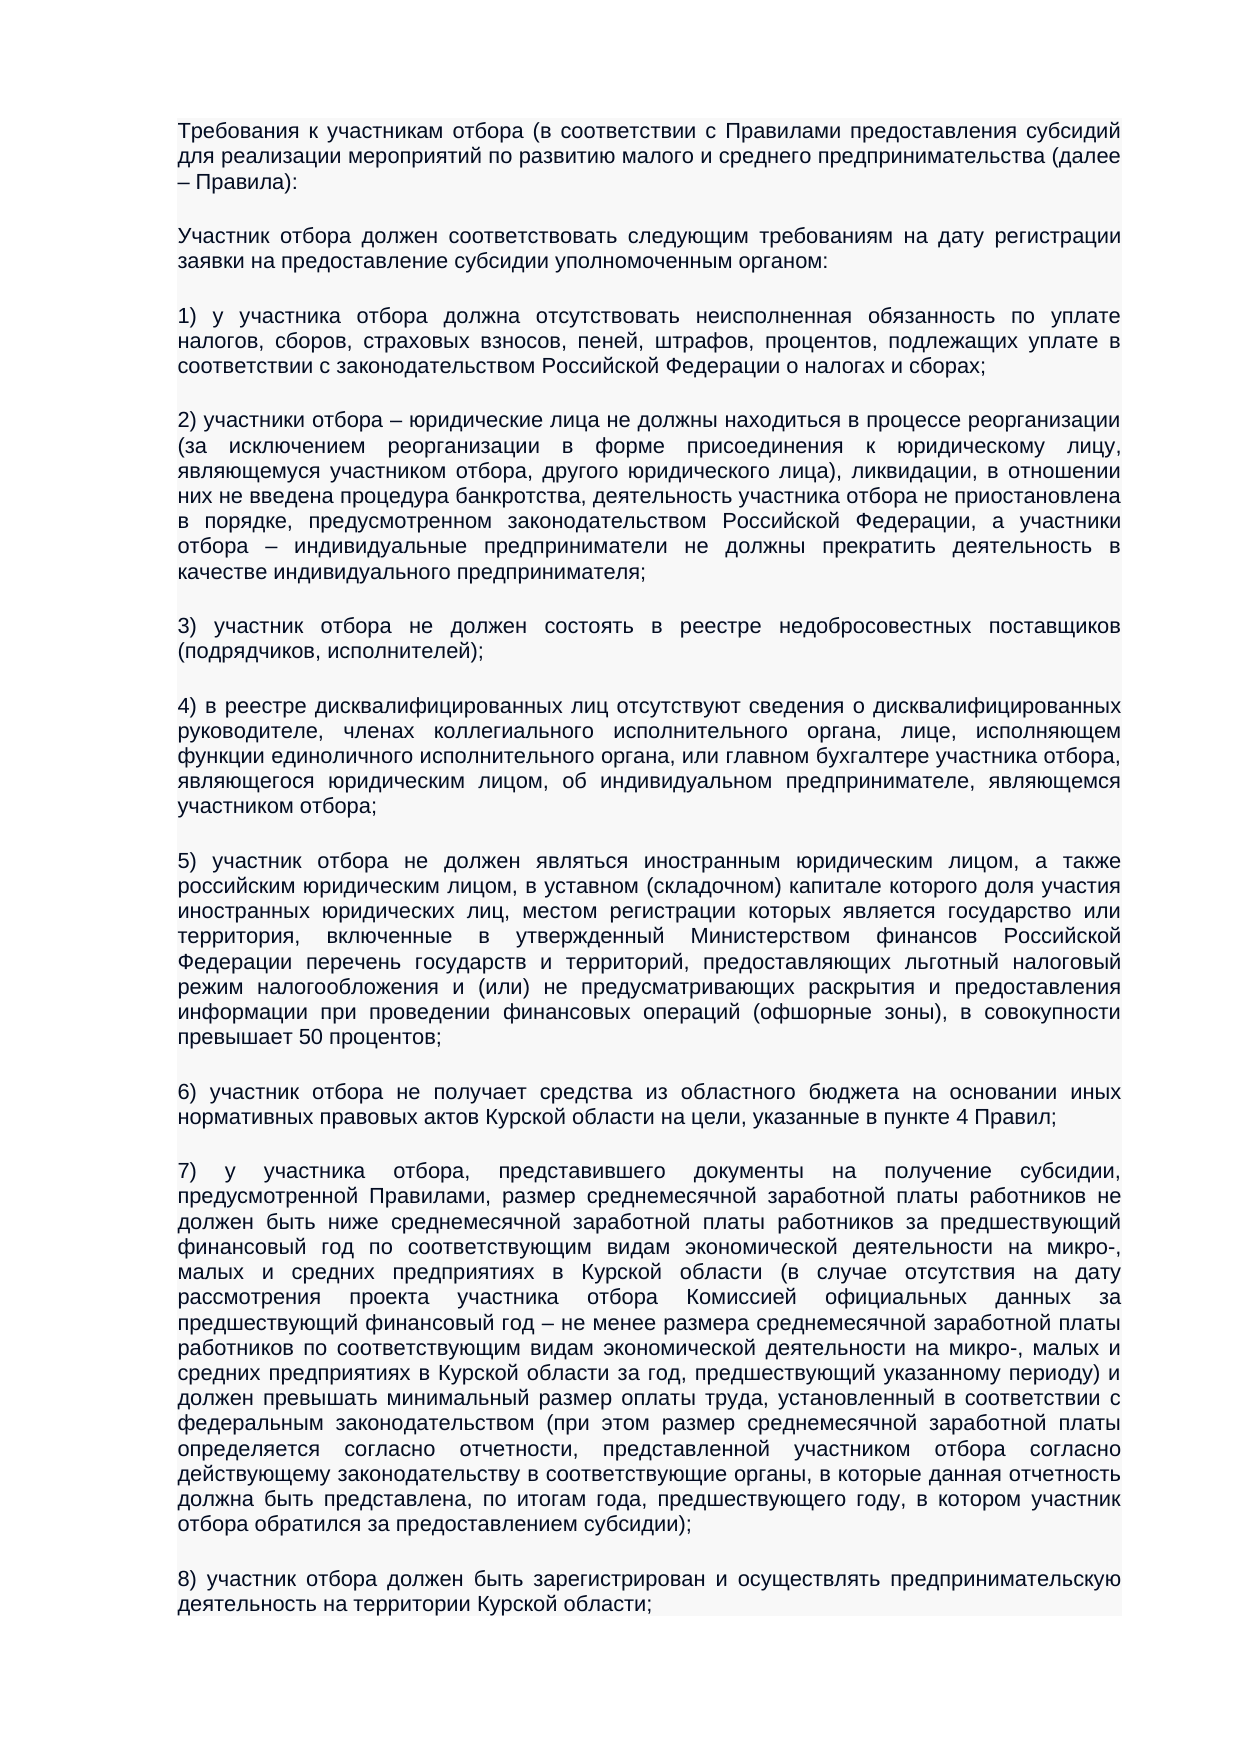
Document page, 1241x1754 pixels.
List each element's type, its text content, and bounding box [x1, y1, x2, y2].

text 8) участник отбора должен быть зарегистрирован и осуществлять предпринимательскую деятельность на территории Курской области; [177, 1565, 1122, 1616]
text Участник отбора должен соответствовать следующим требованиям на дату регистрации заявки на предоставление субсидии уполномоченным органом: [177, 223, 1122, 273]
text 5) участник отбора не должен являться иностранным юридическим лицом, а также российским юридическим лицом, в уставном (складочном) капитале которого доля участия иностранных юридических лиц, местом регистрации которых является государство или территория, включенные в утвержденный Министерством финансов Российской Федерации перечень государств и территорий, предоставляющих льготный налоговый режим налогообложения и (или) не предусматривающих раскрытия и предоставления информации при проведении финансовых операций (офшорные зоны), в совокупности превышает 50 процентов; [177, 848, 1122, 1049]
text 6) участник отбора не получает средства из областного бюджета на основании иных нормативных правовых актов Курской области на цели, указанные в пункте 4 Правил; [177, 1078, 1122, 1129]
text Требования к участникам отбора (в соответствии с Правилами предоставления субсидий для реализации мероприятий по развитию малого и среднего предпринимательства (далее – Правила): [177, 118, 1122, 194]
text 7) у участника отбора, представившего документы на получение субсидии, предусмотренной Правилами, размер среднемесячной заработной платы работников не должен быть ниже среднемесячной заработной платы работников за предшествующий финансовый год по соответствующим видам экономической деятельности на микро-, малых и средних предприятиях в Курской области (в случае отсутствия на дату рассмотрения проекта участника отбора Комиссией официальных данных за предшествующий финансовый год – не менее размера среднемесячной заработной платы работников по соответствующим видам экономической деятельности на микро-, малых и средних предприятиях в Курской области за год, предшествующий указанному периоду) и должен превышать минимальный размер оплаты труда, установленный в соответствии с федеральным законодательством (при этом размер среднемесячной заработной платы определяется согласно отчетности, представленной участником отбора согласно действующему законодательству в соответствующие органы, в которые данная отчетность должна быть представлена, по итогам года, предшествующего году, в котором участник отбора обратился за предоставлением субсидии); [177, 1158, 1122, 1536]
text 4) в реестре дисквалифицированных лиц отсутствуют сведения о дисквалифицированных руководителе, членах коллегиального исполнительного органа, лице, исполняющем функции единоличного исполнительного органа, или главном бухгалтере участника отбора, являющегося юридическим лицом, об индивидуальном предпринимателе, являющемся участником отбора; [177, 692, 1122, 818]
text 2) участники отбора – юридические лица не должны находиться в процессе реорганизации (за исключением реорганизации в форме присоединения к юридическому лицу, являющемуся участником отбора, другого юридического лица), ликвидации, в отношении них не введена процедура банкротства, деятельность участника отбора не приостановлена в порядке, предусмотренном законодательством Российской Федерации, а участники отбора – индивидуальные предприниматели не должны прекратить деятельность в качестве индивидуального предпринимателя; [177, 407, 1122, 584]
text 1) у участника отбора должна отсутствовать неисполненная обязанность по уплате налогов, сборов, страховых взносов, пеней, штрафов, процентов, подлежащих уплате в соответствии с законодательством Российской Федерации о налогах и сборах; [177, 302, 1122, 378]
text 3) участник отбора не должен состоять в реестре недобросовестных поставщиков (подрядчиков, исполнителей); [177, 613, 1122, 663]
